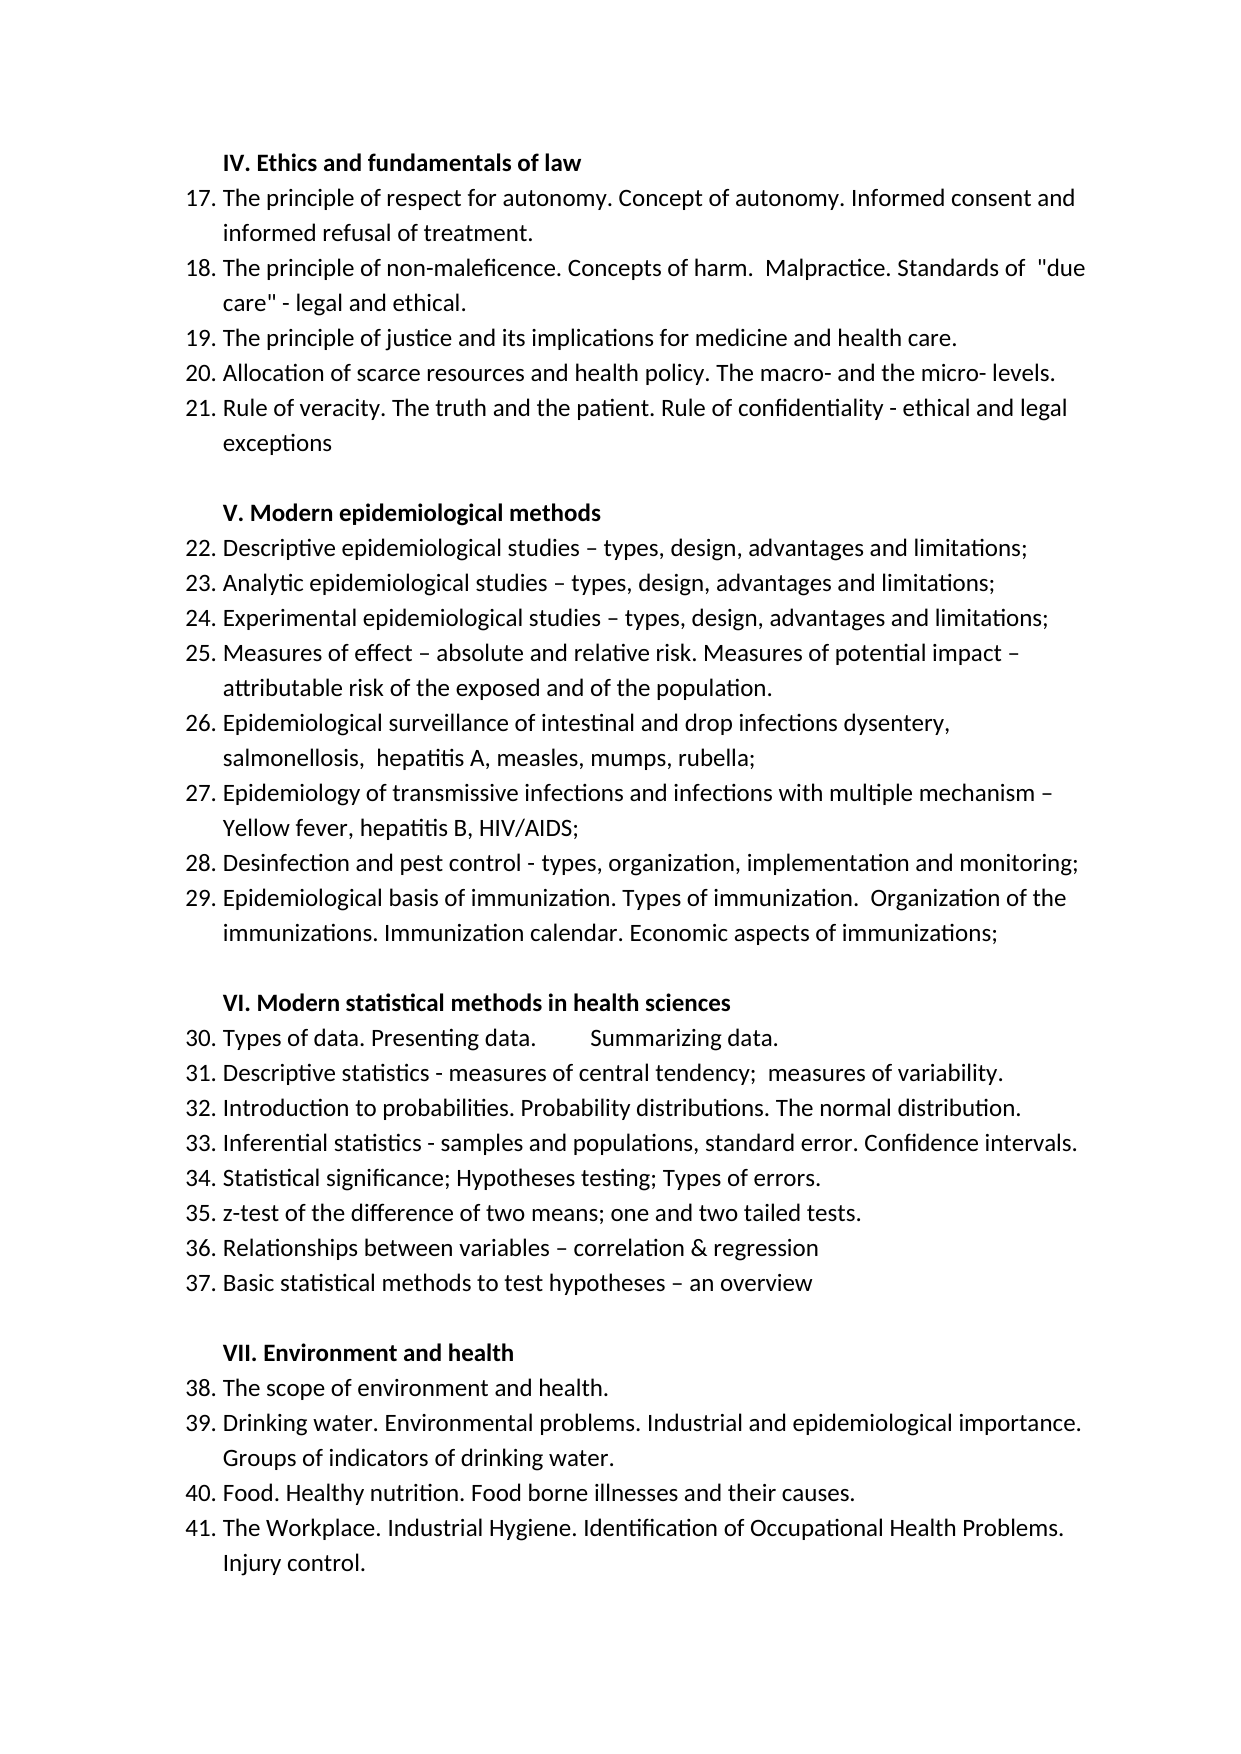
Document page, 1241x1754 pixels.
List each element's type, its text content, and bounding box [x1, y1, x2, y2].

list z-test of the difference of two means; one and two tailed tests. [185, 1198, 1093, 1228]
list Rule of veracity. The truth and the patient. Rule of confidentiality - ethical and legal exceptions [185, 393, 1093, 458]
list V. Modern epidemiological methods [223, 498, 1093, 528]
list The scope of environment and health. [185, 1373, 1093, 1403]
list Drinking water. Environmental problems. Industrial and epidemiological importance. Groups of indicators of drinking water. [185, 1408, 1093, 1473]
list Basic statistical methods to test hypotheses – an overview [185, 1268, 1093, 1298]
list Relationships between variables – correlation & regression [185, 1233, 1093, 1263]
list Desinfection and pest control - types, organization, implementation and monitoring; [185, 848, 1093, 878]
list Descriptive statistics - measures of central tendency; measures of variability. [185, 1058, 1093, 1088]
list Food. Healthy nutrition. Food borne illnesses and their causes. [185, 1478, 1093, 1508]
list Introduction to probabilities. Probability distributions. The normal distribution. [185, 1093, 1093, 1123]
list Descriptive epidemiological studies – types, design, advantages and limitations; [185, 533, 1093, 563]
list The principle of justice and its implications for medicine and health care. [185, 323, 1093, 353]
list VI. Modern statistical methods in health sciences [223, 988, 1093, 1018]
list The Workplace. Industrial Hygiene. Identification of Occupational Health Problems. Injury control. [185, 1513, 1093, 1578]
list Types of data. Presenting data. Summarizing data. [185, 1023, 1093, 1053]
list VII. Environment and health [223, 1338, 1093, 1368]
list Epidemiology of transmissive infections and infections with multiple mechanism – Yellow fever, hepatitis B, HIV/AIDS; [185, 778, 1093, 843]
list Allocation of scarce resources and health policy. The macro- and the micro- levels. [185, 358, 1093, 388]
list Measures of effect – absolute and relative risk. Measures of potential impact – attributable risk of the exposed and of the population. [185, 638, 1093, 703]
list Analytic epidemiological studies – types, design, advantages and limitations; [185, 568, 1093, 598]
list Statistical significance; Hypotheses testing; Types of errors. [185, 1163, 1093, 1193]
list Epidemiological surveillance of intestinal and drop infections dysentery, salmonellosis, hepatitis A, measles, mumps, rubella; [185, 708, 1093, 773]
list Experimental epidemiological studies – types, design, advantages and limitations; [185, 603, 1093, 633]
list IV. Ethics and fundamentals of law [223, 148, 1093, 178]
list The principle of non-maleficence. Concepts of harm. Malpractice. Standards of "due care" - legal and ethical. [185, 253, 1093, 318]
list The principle of respect for autonomy. Concept of autonomy. Informed consent and informed refusal of treatment. [185, 183, 1093, 248]
list Inferential statistics - samples and populations, standard error. Confidence intervals. [185, 1128, 1093, 1158]
list Epidemiological basis of immunization. Types of immunization. Organization of the immunizations. Immunization calendar. Economic aspects of immunizations; [185, 883, 1093, 948]
